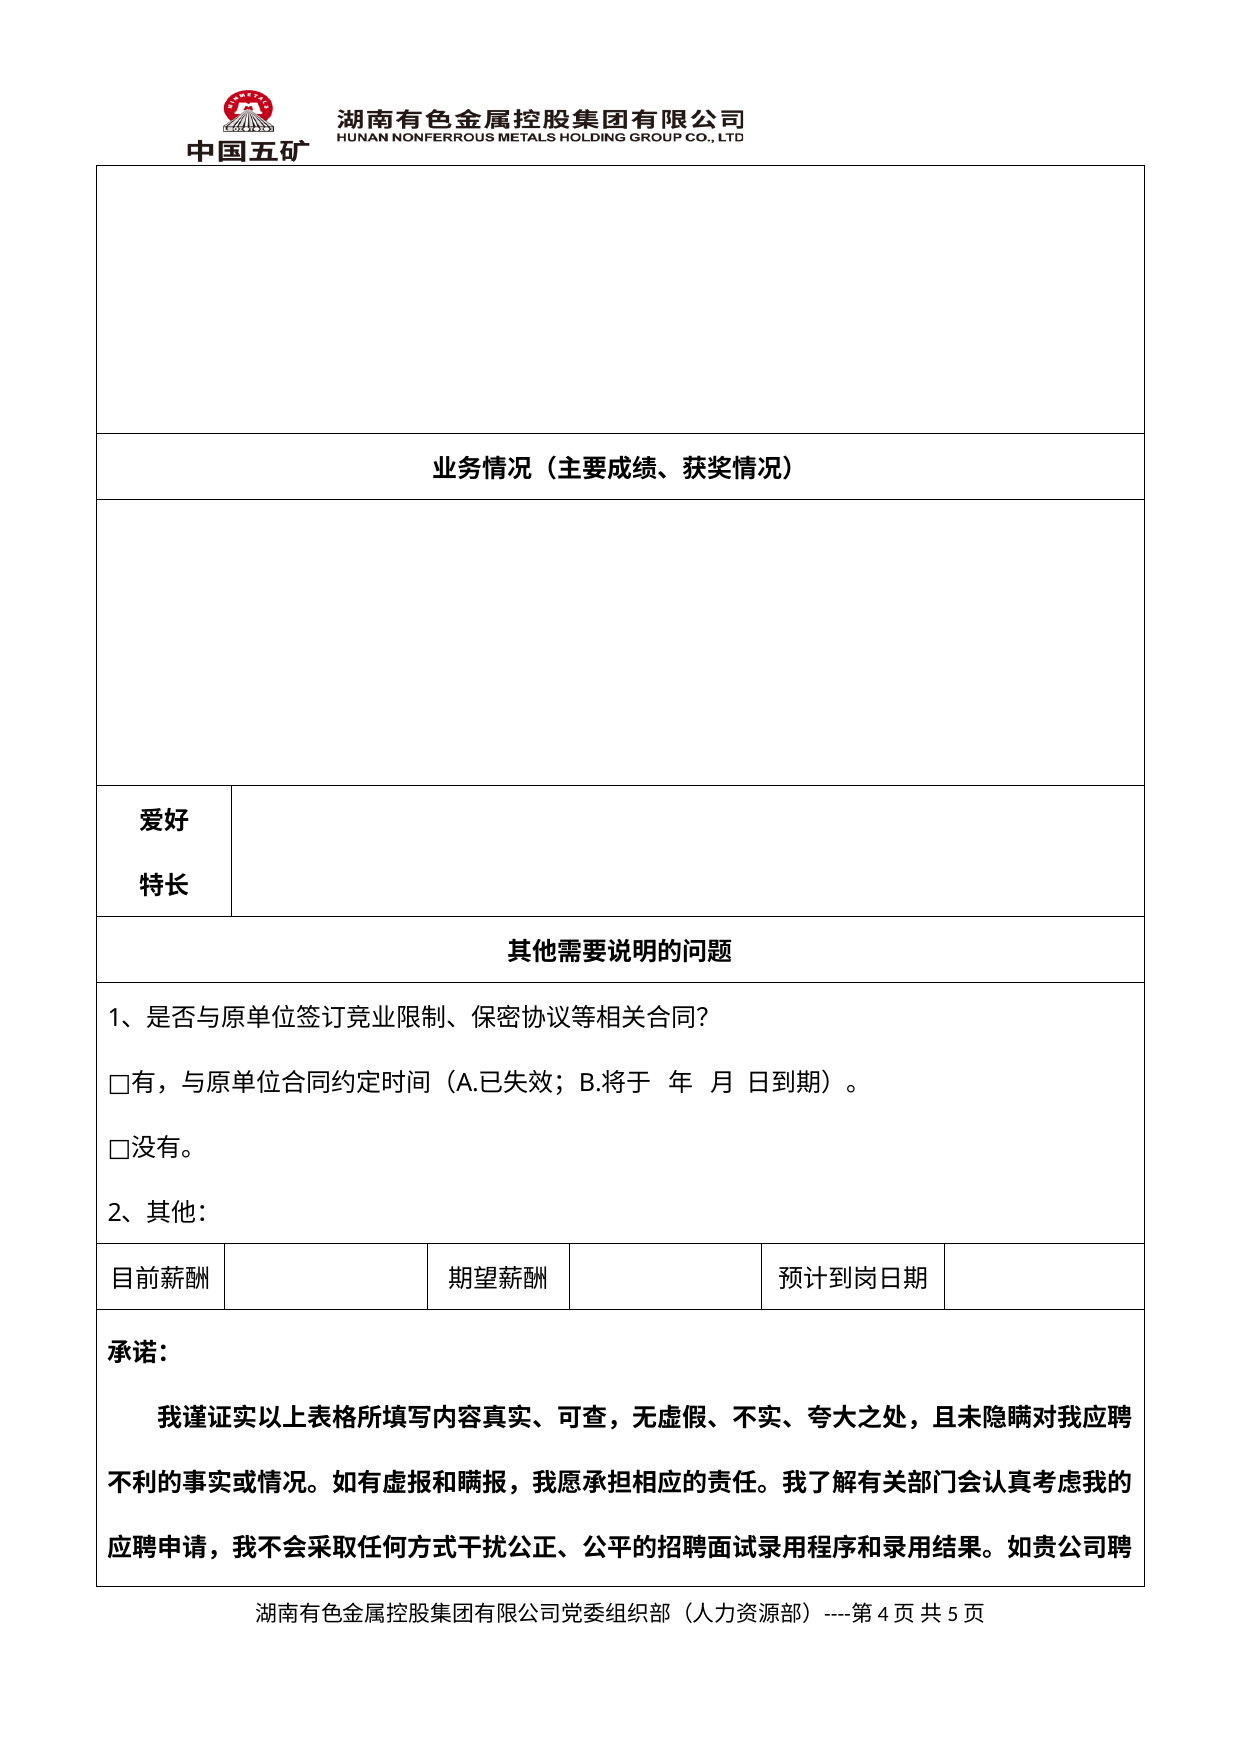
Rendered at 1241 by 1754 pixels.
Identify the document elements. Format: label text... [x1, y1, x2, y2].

table_cell 爱好 特长 [97, 786, 231, 916]
table_cell 1、是否与原单位签订竞业限制、保密协议等相关合同？ □有，与原单位合同约定时间（A.已失效；B.将于 年 月 日到期）。 □没有。 2、其他： [97, 983, 1144, 1243]
table_cell 目前薪酬 [97, 1244, 224, 1309]
table_cell [97, 500, 1144, 785]
table_cell 预计到岗日期 [762, 1244, 944, 1309]
table_cell [232, 786, 1144, 916]
table_cell [570, 1244, 761, 1309]
table_cell 业务情况（主要成绩、获奖情况） [97, 434, 1144, 499]
table_cell [945, 1244, 1144, 1309]
picture [187, 90, 744, 162]
table_cell 其他需要说明的问题 [97, 917, 1144, 982]
table_cell [225, 1244, 427, 1309]
table_cell 期望薪酬 [428, 1244, 569, 1309]
table_cell [97, 166, 1144, 433]
